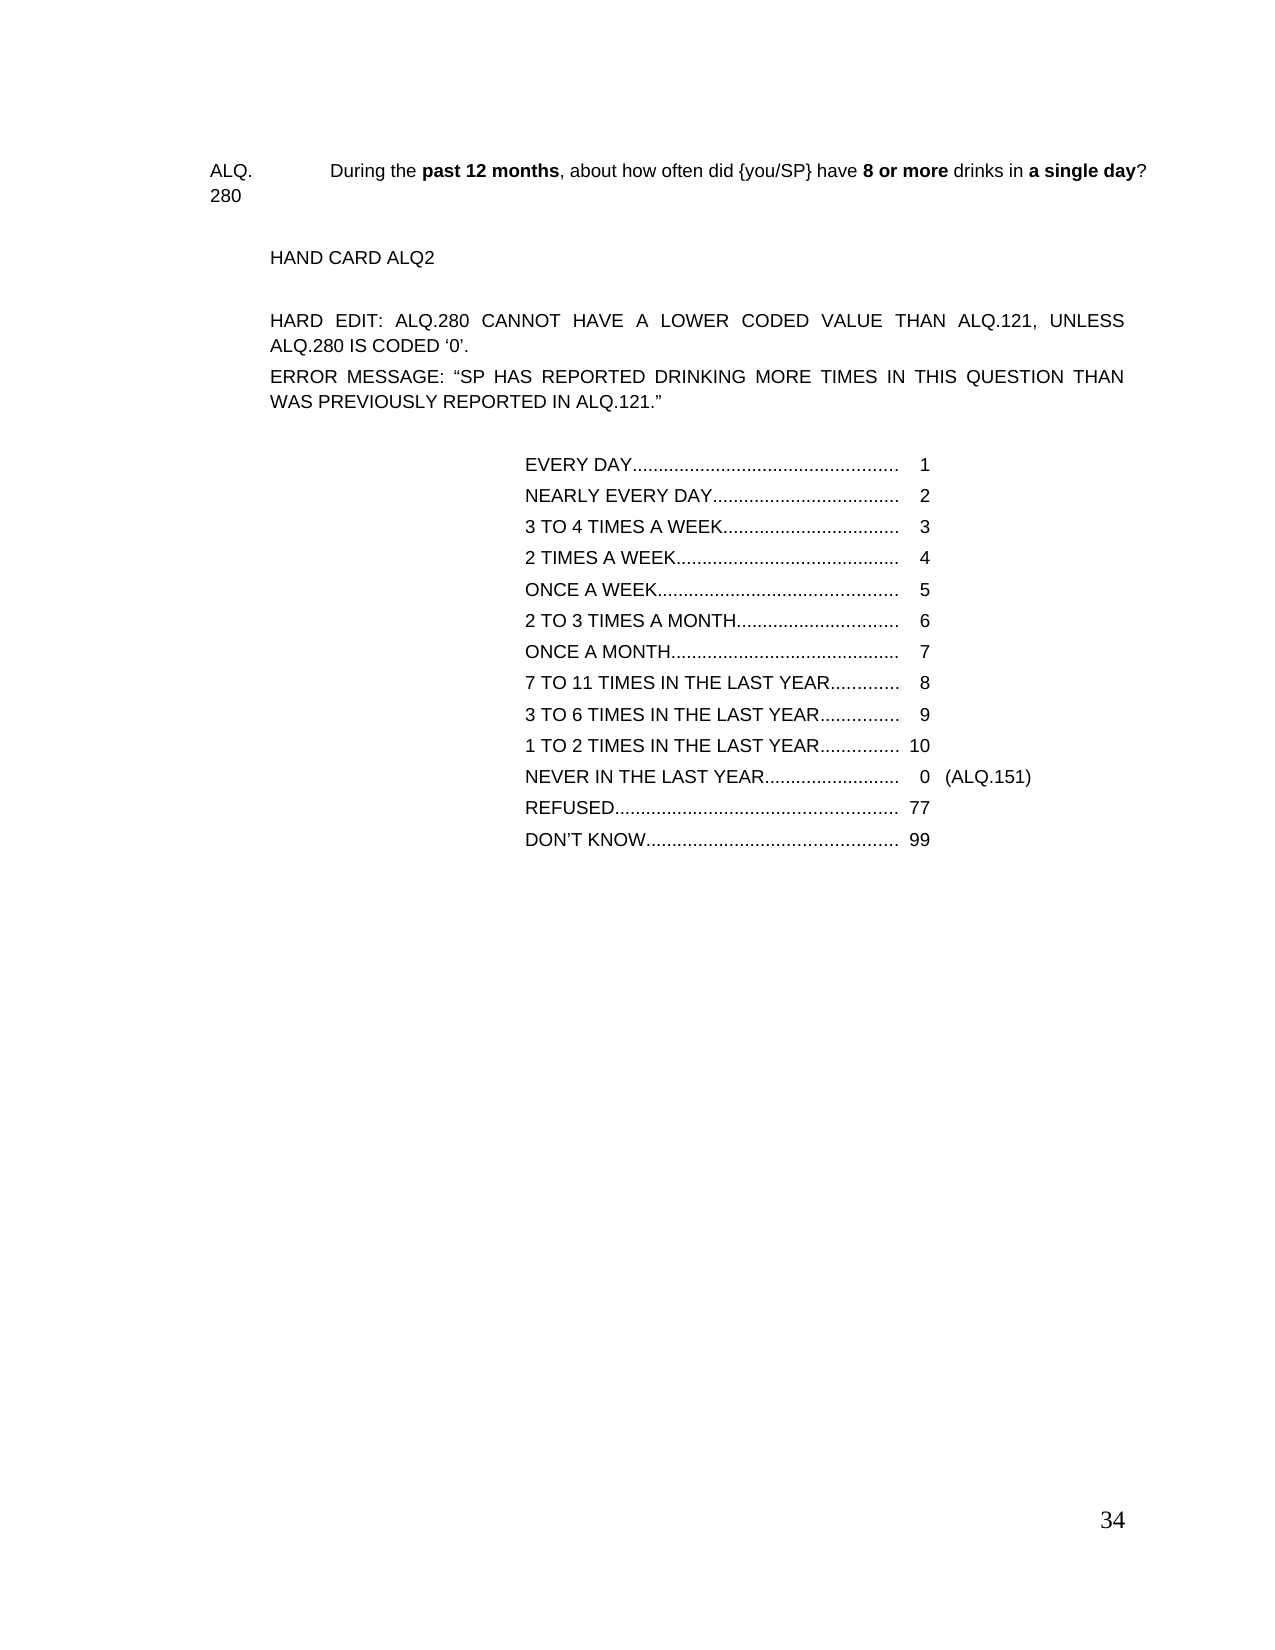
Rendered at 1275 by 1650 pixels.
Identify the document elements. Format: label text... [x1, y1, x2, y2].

text ONCE A WEEK 5 [525, 575, 1125, 600]
text EVERY DAY 1 [525, 450, 1125, 475]
text HAND CARD ALQ2 [150, 244, 1125, 269]
text 2 TO 3 TIMES A MONTH 6 [525, 606, 1125, 631]
text 3 TO 4 TIMES A WEEK 3 [525, 512, 1125, 537]
text 7 TO 11 TIMES IN THE LAST YEAR 8 [525, 669, 1125, 694]
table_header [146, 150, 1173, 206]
text 2 TIMES A WEEK 4 [525, 544, 1125, 569]
text ERROR MESSAGE: “SP HAS REPORTED DRINKING MORE TIMES IN THIS QUESTION THAN WAS PREVIOUSLY REPORTED IN ALQ.121.” [150, 362, 1125, 412]
text 1 TO 2 TIMES IN THE LAST YEAR 10 [525, 731, 1125, 756]
text HARD EDIT: ALQ.280 CANNOT HAVE A LOWER CODED VALUE THAN ALQ.121, UNLESS ALQ.280 IS CODED ‘0’. [150, 306, 1125, 356]
text NEVER IN THE LAST YEAR 0 (ALQ.151) [525, 762, 1125, 787]
text 3 TO 6 TIMES IN THE LAST YEAR 9 [525, 700, 1125, 725]
text NEARLY EVERY DAY 2 [525, 481, 1125, 506]
text ONCE A MONTH 7 [525, 637, 1125, 662]
text REFUSED 77 [525, 794, 1125, 819]
text DON’T KNOW 99 [525, 825, 1125, 850]
